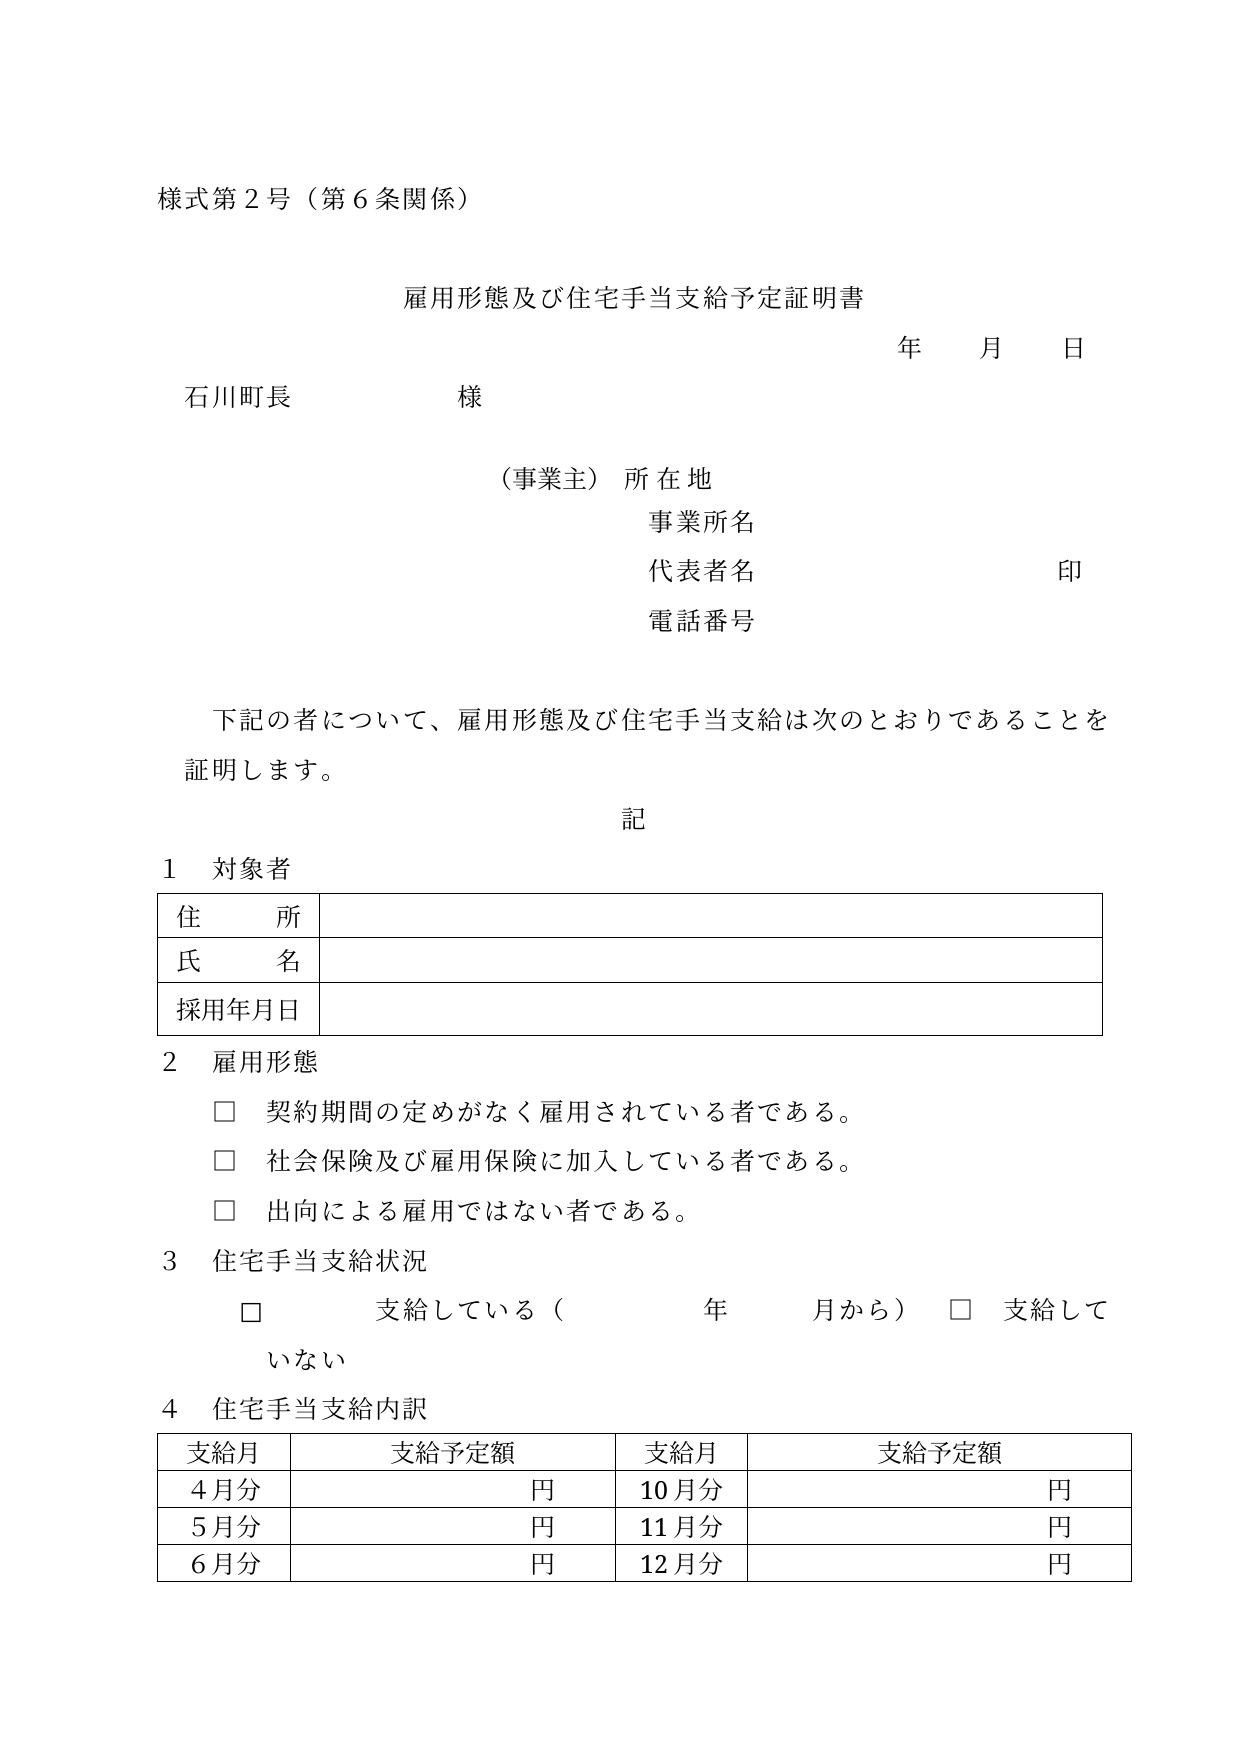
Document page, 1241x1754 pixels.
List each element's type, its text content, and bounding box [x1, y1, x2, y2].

text （事業主） 所 在 地 [157, 458, 1021, 496]
text 雇用形態及び住宅手当支給予定証明書 [157, 272, 1112, 322]
table_cell 採用年月日 [158, 983, 319, 1035]
table_cell [320, 983, 1102, 1035]
text 様式第２号（第６条関係） [157, 173, 1112, 222]
table_cell 氏 名 [158, 938, 319, 982]
text 電話番号 [157, 595, 1112, 644]
table_header 支給月 [158, 1434, 290, 1470]
table_header 支給月 [616, 1434, 747, 1470]
text ２ 雇用形態 [157, 1036, 1112, 1086]
table_cell 円 [291, 1471, 615, 1507]
text １ 対象者 [157, 843, 1112, 892]
table_cell ４月分 [158, 1471, 290, 1507]
table_header 支給予定額 [291, 1434, 615, 1470]
table_cell 円 [748, 1508, 1131, 1544]
table_cell [320, 938, 1102, 982]
table_header [320, 894, 1102, 937]
table_cell 11月分 [616, 1508, 747, 1544]
text 石川町長 様 [182, 371, 1112, 421]
table_cell 円 [748, 1545, 1131, 1581]
text □ 社会保険及び雇用保険に加入している者である。 [157, 1135, 1112, 1185]
table_header 住 所 [158, 894, 319, 937]
text ３ 住宅手当支給状況 [157, 1234, 1112, 1284]
table_cell 円 [748, 1471, 1131, 1507]
table_cell ６月分 [158, 1545, 290, 1581]
table_cell 10月分 [616, 1471, 747, 1507]
list 支給している（ 年 月から） □ 支給していない [212, 1284, 1112, 1383]
text 年 月 日 [157, 322, 1088, 371]
table_cell 円 [291, 1545, 615, 1581]
table_cell ５月分 [158, 1508, 290, 1544]
table_cell 円 [291, 1508, 615, 1544]
text 下記の者について、雇用形態及び住宅手当支給は次のとおりであることを証明します。 [182, 694, 1112, 793]
text □ 出向による雇用ではない者である。 [157, 1185, 1112, 1234]
table_header 支給予定額 [748, 1434, 1131, 1470]
text 事業所名 [157, 496, 1112, 545]
text 記 [157, 793, 1112, 843]
text 代表者名 印 [157, 545, 1112, 595]
text ４ 住宅手当支給内訳 [157, 1383, 1112, 1433]
table_cell 12月分 [616, 1545, 747, 1581]
text □ 契約期間の定めがなく雇用されている者である。 [157, 1086, 1112, 1135]
